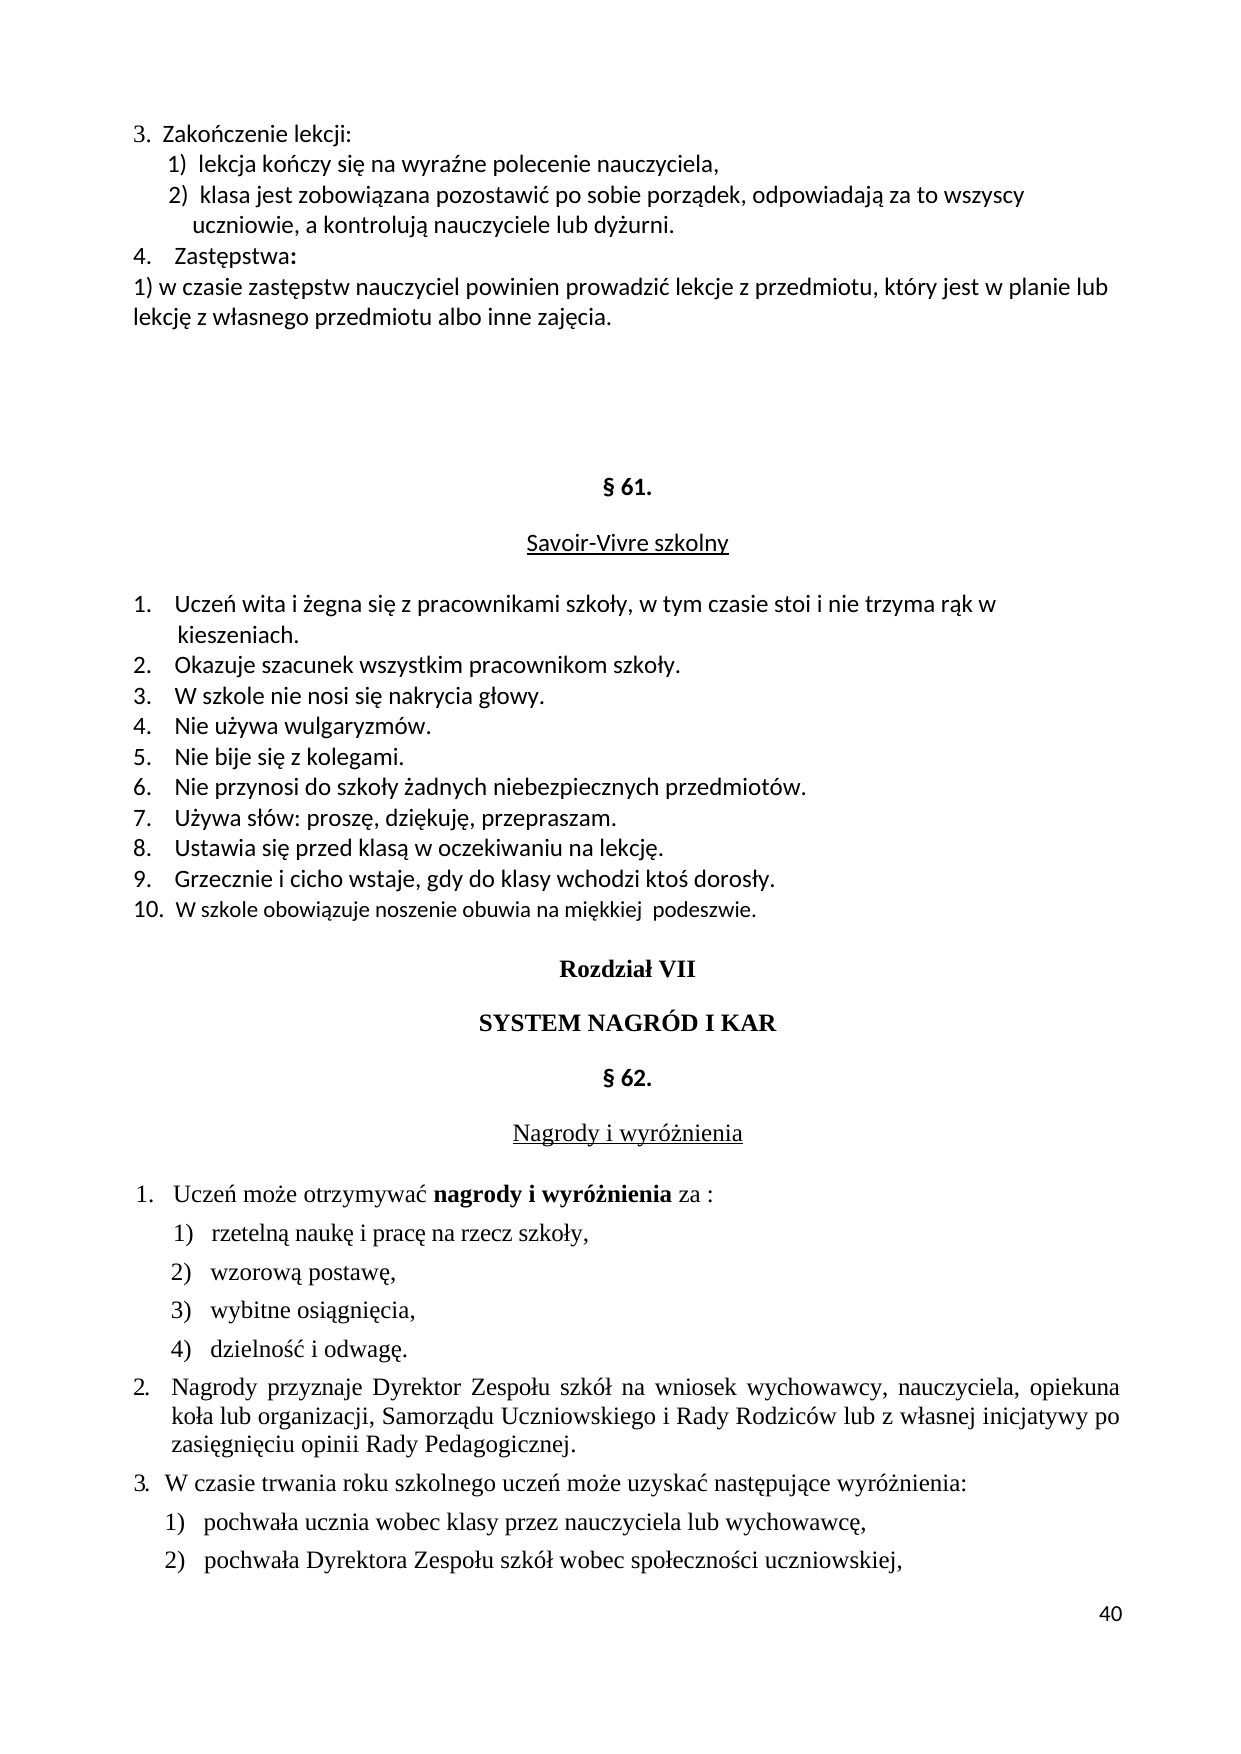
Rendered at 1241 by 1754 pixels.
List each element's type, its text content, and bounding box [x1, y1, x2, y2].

text 3) wybitne osiągnięcia, [164, 1288, 1087, 1326]
text 4) dzielność i odwagę. [164, 1326, 1087, 1365]
text 1. Uczeń wita i żegna się z pracownikami szkoły, w tym czasie stoi i nie trzyma rąk w kieszeniach. [133, 588, 1122, 649]
text 2. Okazuje szacunek wszystkim pracownikom szkoły. [133, 649, 1122, 680]
list Uczeń może otrzymywać nagrody i wyróżnienia za : [135, 1172, 1122, 1211]
text Rozdział VII [133, 954, 1122, 983]
text § 62. [133, 1062, 1122, 1093]
text 10. W szkole obowiązuje noszenie obuwia na miękkiej podeszwie. [133, 893, 1122, 924]
text SYSTEM NAGRÓD I KAR [133, 1008, 1122, 1037]
text Savoir-Vivre szkolny [133, 527, 1122, 558]
list Zakończenie lekcji: [133, 118, 1122, 149]
list 2) klasa jest zobowiązana pozostawić po sobie porządek, odpowiadają za to wszyscy uczniowie, a kontrolują nauczyciele lub dyżurni. [162, 179, 1122, 240]
text 2. Nagrody przyznaje Dyrektor Zespołu szkół na wniosek wychowawcy, nauczyciela, opiekuna koła lub organizacji, Samorządu Uczniowskiego i Rady Rodziców lub z własnej inicjatywy po zasięgnięciu opinii Rady Pedagogicznej. [133, 1373, 1121, 1458]
text 3. W szkole nie nosi się nakrycia głowy. 4. Nie używa wulgaryzmów. 5. Nie bije się z kolegami. 6. Nie przynosi do szkoły żadnych niebezpiecznych przedmiotów. 7. Używa słów: proszę, dziękuję, przepraszam. 8. Ustawia się przed klasą w oczekiwaniu na lekcję. 9. Grzecznie i cicho wstaje, gdy do klasy wchodzi ktoś dorosły. [133, 680, 1122, 893]
text 2) wzorową postawę, [164, 1249, 1087, 1288]
text Nagrody i wyróżnienia [133, 1118, 1122, 1147]
text 1) rzetelną naukę i pracę na rzecz szkoły, [173, 1211, 1087, 1249]
text 4. Zastępstwa: 1) w czasie zastępstw nauczyciel powinien prowadzić lekcje z przedmiotu, który jest w planie lub lekcję z własnego przedmiotu albo inne zajęcia. [133, 240, 1122, 360]
text § 61. [133, 471, 1122, 502]
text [133, 1460, 1132, 1577]
text 1) lekcja kończy się na wyraźne polecenie nauczyciela, [133, 149, 1122, 179]
